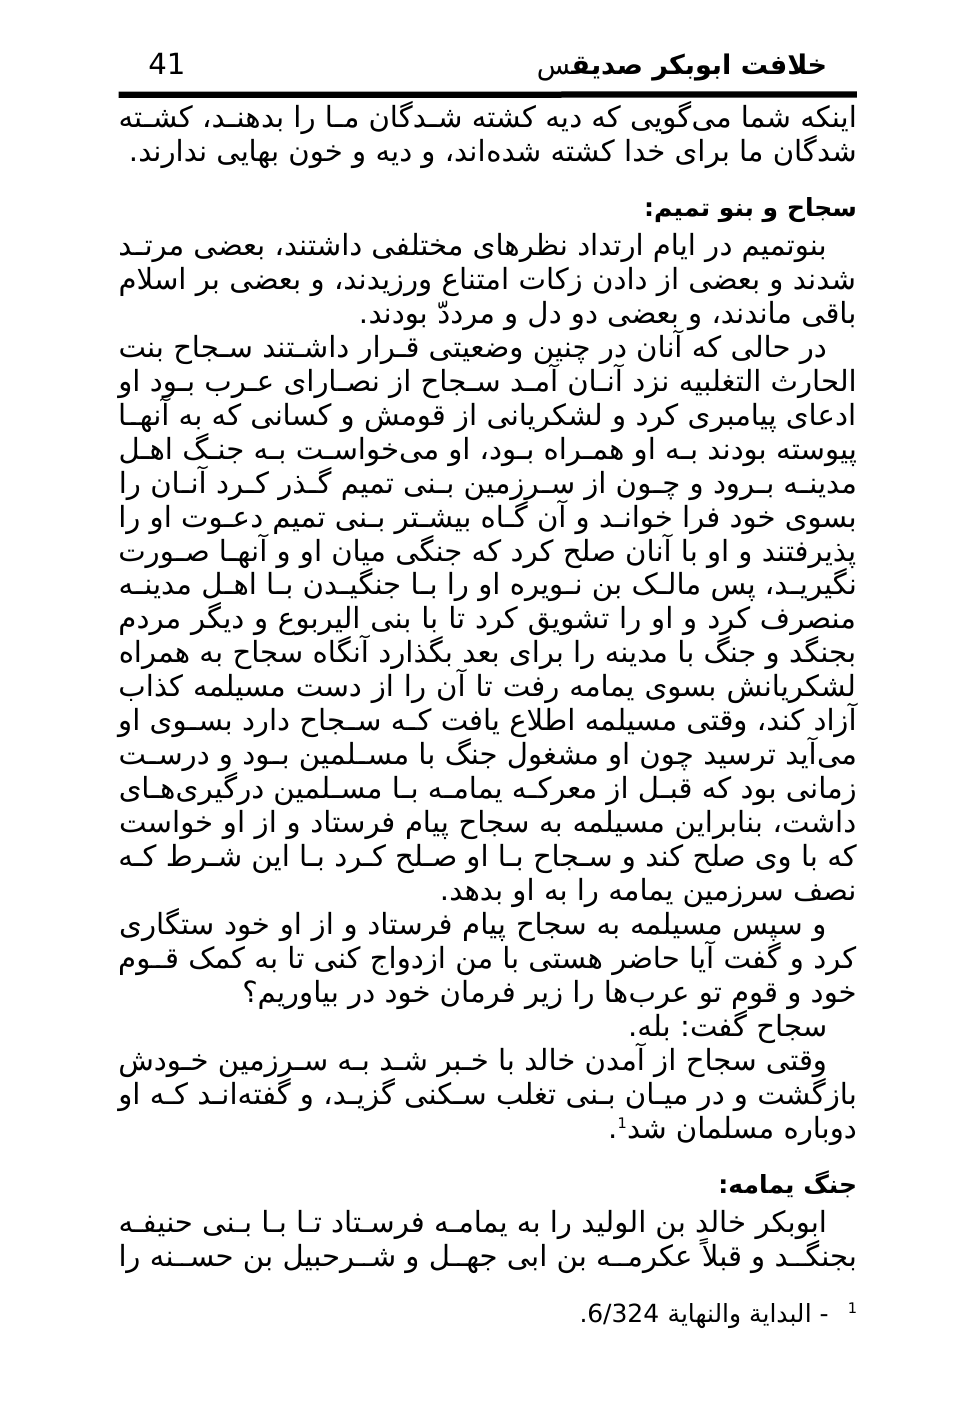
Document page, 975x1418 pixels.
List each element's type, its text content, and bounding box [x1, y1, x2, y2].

text سجاح گفت: بله. [118, 1009, 857, 1043]
text سجاح و بنو تمیم: [118, 193, 857, 222]
text جنگ یمامه: [118, 1170, 857, 1199]
text وقتی سجاح از آمدن خالد با خبر شد به سرزمین خودش بازگشت و در میان بنی تغلب سکنی گزید، و گفته‌اند که او دوباره مسلمان شد. [118, 1043, 857, 1145]
text و سپس مسیلمه به سجاح پیام فرستاد و از او خود ستگاری کرد و گفت آیا حاضر هستی با من ازدواج کنی تا به کمک قوم خود و قوم تو عرب‌ها را زیر فرمان خود در بیاوریم؟ [118, 907, 857, 1009]
text بنوتمیم در ایام ارتداد نظرهای مختلفی داشتند، بعضی مرتد شدند و بعضی از دادن زکات امتناع ورزیدند، و بعضی بر اسلام باقی ماندند، و بعضی دو دل و مرددّ بودند. [118, 228, 857, 330]
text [118, 100, 857, 168]
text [118, 1206, 857, 1273]
text در حالی که آنان در چنین وضعیتی قرار داشتند سجاح بنت الحارث التغلبیه نزد آنان آمد سجاح از نصاراى عرب بود او ادعای پیامبری کرد و لشکریانی از قومش و کسانی که به آنها پیوسته بودند به او همراه بود، او می‌خواست به جنگ اهل مدینه برود و چون از سرزمین بنی تمیم گذر کرد آنان را بسوی خود فرا خواند و آن گاه بیشتر بنی تمیم دعوت او را پذیرفتند و او با آنان صلح کرد که جنگی میان او و آنها صورت نگیرید، پس مالک بن نویره او را با جنگیدن با اهل مدینه منصرف کرد و او را تشویق کرد تا با بنی الیربوع و دیگر مردم بجنگد و جنگ با مدینه را برای بعد بگذارد آنگاه سجاح به همراه لشکریانش بسوی یمامه رفت تا آن را از دست مسیلمه کذاب آزاد کند، وقتی مسیلمه اطلاع یافت که سجاح دارد بسوی او می‌آید ترسید چون او مشغول جنگ با مسلمین بود و درست زمانی بود که قبل از معرکه یمامه با مسلمین درگیری‌های داشت، بنابراین مسیلمه به سجاح پیام فرستاد و از او خواست که با وی صلح کند و سجاح با او صلح کرد با این شرط که نصف سرزمین یمامه را به او بدهد. [118, 330, 857, 907]
